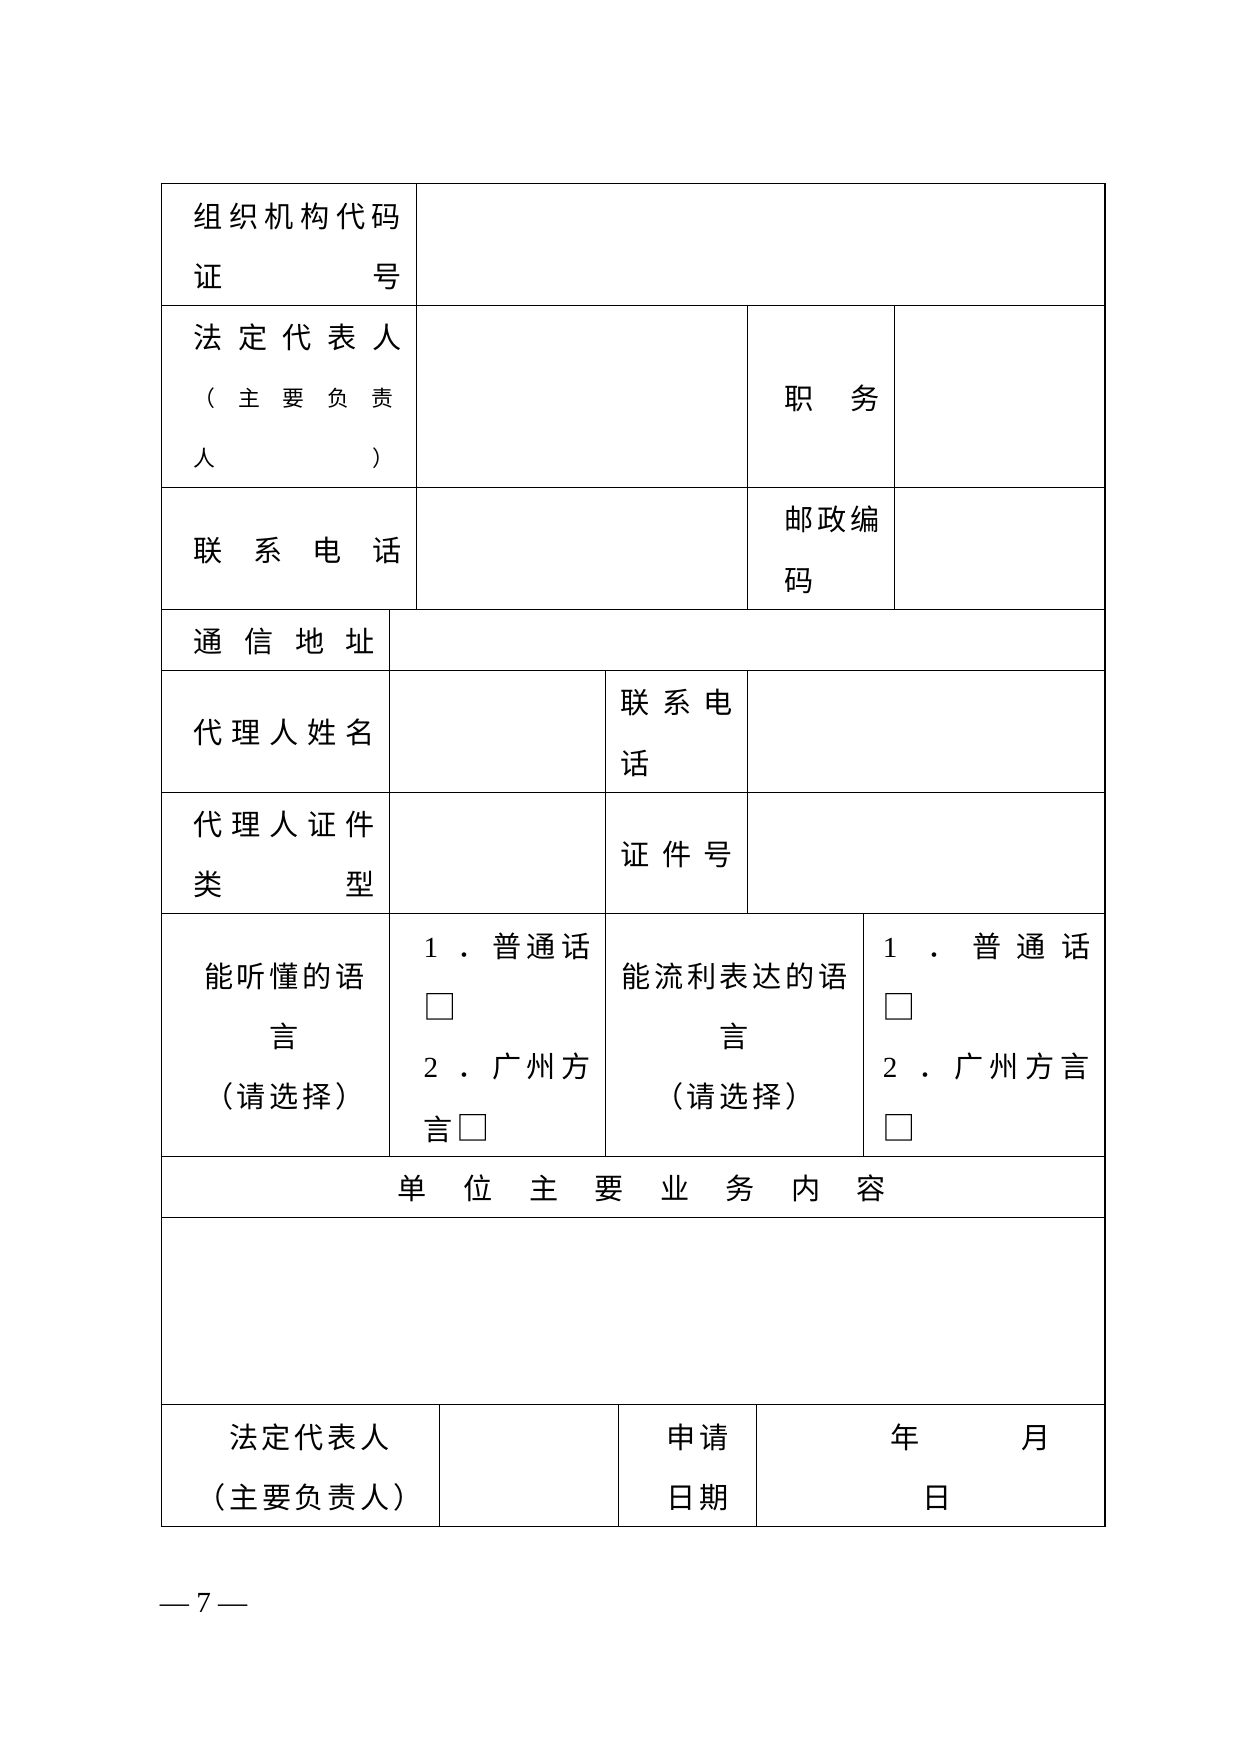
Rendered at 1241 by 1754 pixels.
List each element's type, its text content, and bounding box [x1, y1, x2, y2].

table_cell [417, 488, 747, 609]
table_cell [390, 671, 605, 792]
table_cell [748, 671, 1104, 792]
table_cell 单 位 主 要 业 务 内 容 [162, 1157, 1104, 1217]
table_cell 通信地址 [162, 610, 389, 670]
table_cell [162, 1218, 1104, 1404]
table_cell [417, 184, 1104, 305]
table_cell 代理人证件类型 [162, 793, 389, 913]
table_cell [440, 1405, 618, 1526]
table_cell 1．普通话□ 2．广州方言□ [864, 914, 1104, 1156]
table_cell [417, 306, 747, 487]
table_cell 职务 [748, 306, 894, 487]
table_cell 联系电话 [162, 488, 416, 609]
table_cell [748, 793, 1104, 913]
table_cell 法定代表人 （主要负责人） [162, 306, 416, 487]
table_cell [390, 793, 605, 913]
table_cell 证件号 [606, 793, 747, 913]
table_cell 联系电话 [606, 671, 747, 792]
table_cell 1．普通话□ 2．广州方言□ [390, 914, 605, 1156]
table_cell [895, 488, 1104, 609]
table_cell [895, 306, 1104, 487]
table_cell 邮政编码 [748, 488, 894, 609]
table_cell 能流利表达的语言 （请选择） [606, 914, 863, 1156]
table_cell 组织机构代码证号 [162, 184, 416, 305]
table_cell 申请日期 [619, 1405, 756, 1526]
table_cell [162, 1405, 439, 1526]
table_cell 代理人姓名 [162, 671, 389, 792]
table_cell 年 月 日 [757, 1405, 1104, 1526]
table_cell 能听懂的语言 （请选择） [162, 914, 389, 1156]
table_cell [390, 610, 1104, 670]
